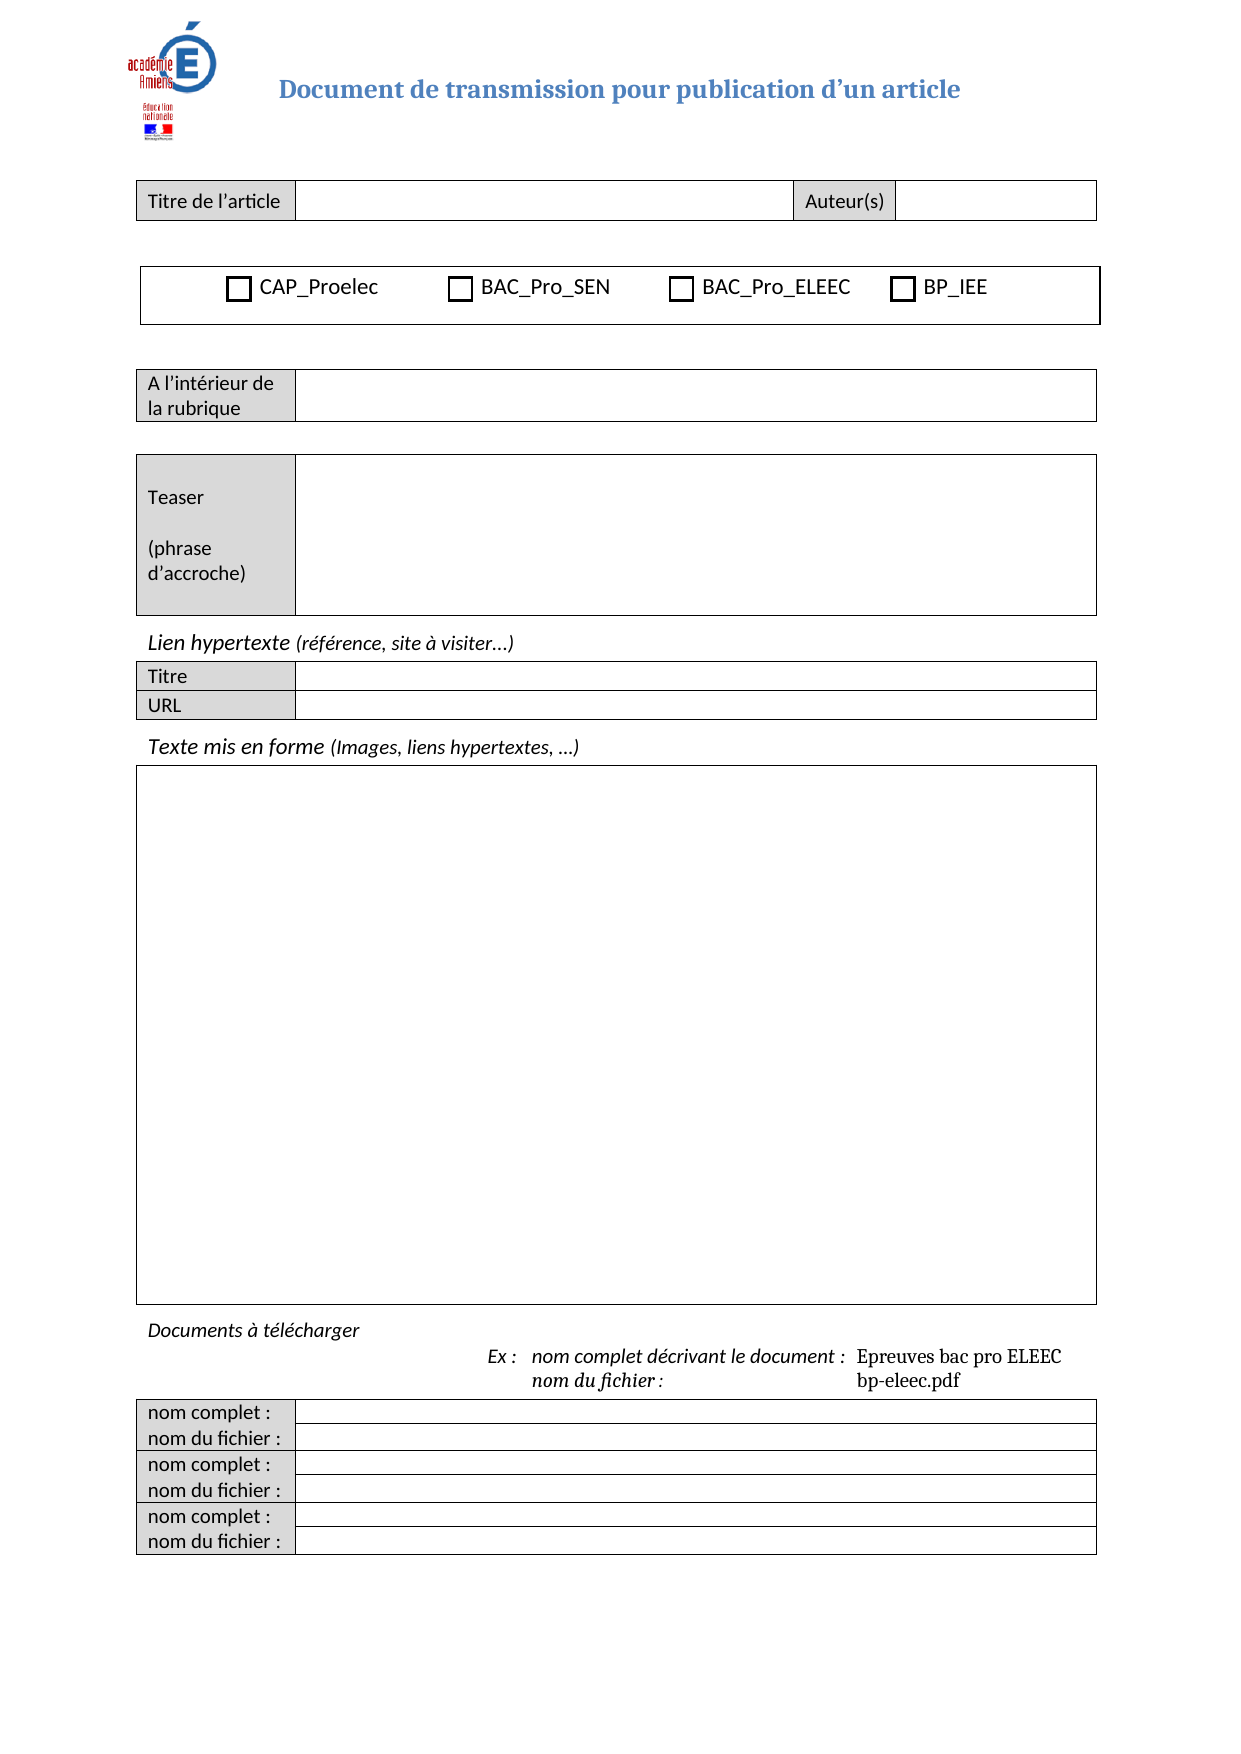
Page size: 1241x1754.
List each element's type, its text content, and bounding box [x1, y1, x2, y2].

table_cell [296, 1424, 1096, 1450]
table_header [296, 1400, 1096, 1422]
text Ex : nom complet décrivant le document : Epreuves bac pro ELEEC nom du fichier : bp-eleec.pdf [384, 1343, 1093, 1392]
table_header [296, 181, 793, 220]
table_cell [296, 1503, 1096, 1526]
table_header nom complet : nom du fichier : [137, 1400, 295, 1450]
text Lien hypertexte (référence, site à visiter...) [148, 628, 1093, 656]
table_header Teaser (phrase d’accroche) [137, 455, 295, 615]
table_header [296, 455, 1096, 615]
text Texte mis en forme (Images, liens hypertextes, …) [148, 732, 1093, 760]
picture [95, 17, 247, 185]
table_cell [296, 691, 1096, 719]
table_header Titre de l’article [137, 181, 295, 220]
table_cell nom complet : nom du fichier : [137, 1503, 295, 1554]
table_header [296, 662, 1096, 690]
table_header [141, 267, 1099, 323]
table_header Titre [137, 662, 295, 690]
table_cell nom complet : nom du fichier : [137, 1451, 295, 1502]
table_header Auteur(s) [794, 181, 895, 220]
table_cell [296, 1451, 1096, 1474]
table_cell URL [137, 691, 295, 719]
table_cell [296, 1475, 1096, 1502]
table_header [896, 181, 1096, 220]
table_header [137, 766, 1096, 1304]
table_header A l’intérieur de la rubrique [137, 370, 295, 421]
table_cell [296, 1527, 1096, 1554]
text Documents à télécharger [148, 1317, 1093, 1343]
table_header [296, 370, 1096, 421]
